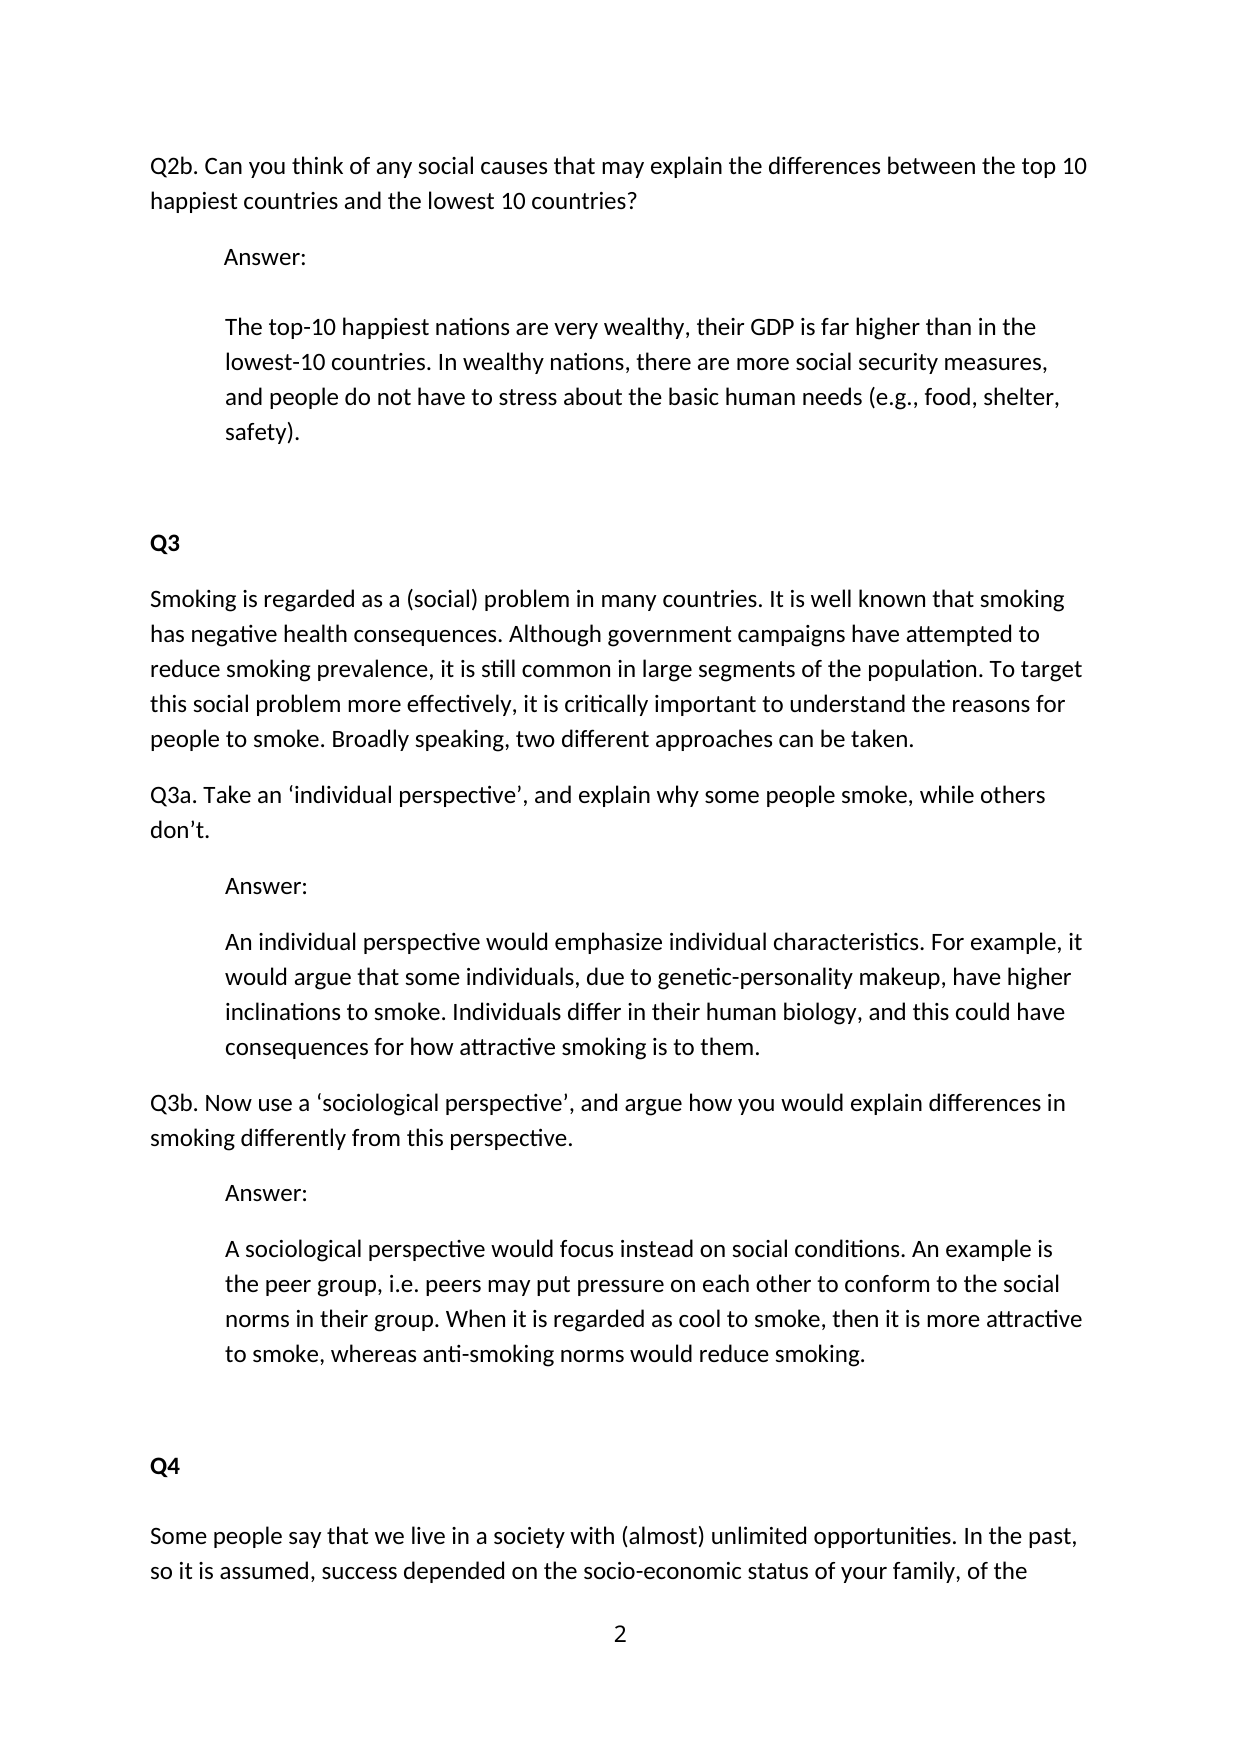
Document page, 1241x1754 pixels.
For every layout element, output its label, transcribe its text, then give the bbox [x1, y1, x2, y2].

text Q3a. Take an ‘individual perspective’, and explain why some people smoke, while others don’t. [150, 779, 1090, 845]
text Answer: [225, 870, 1090, 901]
text The top-10 happiest nations are very wealthy, their GDP is far higher than in the lowest-10 countries. In wealthy nations, there are more social security measures, and people do not have to stress about the basic human needs (e.g., food, shelter, safety). [225, 311, 1090, 446]
text An individual perspective would emphasize individual characteristics. For example, it would argue that some individuals, due to genetic-personality makeup, have higher inclinations to smoke. Individuals differ in their human biology, and this could have consequences for how attractive smoking is to them. [225, 926, 1090, 1061]
text Smoking is regarded as a (social) problem in many countries. It is well known that smoking has negative health consequences. Although government campaigns have attempted to reduce smoking prevalence, it is still common in large segments of the population. To target this social problem more effectively, it is critically important to understand the reasons for people to smoke. Broadly speaking, two different approaches can be taken. [150, 583, 1090, 754]
text Q3b. Now use a ‘sociological perspective’, and argue how you would explain differences in smoking differently from this perspective. [150, 1087, 1090, 1152]
text Q2b. Can you think of any social causes that may explain the differences between the top 10 happiest countries and the lowest 10 countries? [150, 150, 1090, 216]
text Q4 [150, 1450, 1090, 1481]
text Answer: [150, 241, 1090, 271]
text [150, 1520, 1090, 1586]
text Q3 [150, 527, 1090, 558]
text A sociological perspective would focus instead on social conditions. An example is the peer group, i.e. peers may put pressure on each other to conform to the social norms in their group. When it is regarded as cool to smoke, then it is more attractive to smoke, whereas anti-smoking norms would reduce smoking. [225, 1233, 1090, 1369]
text Answer: [225, 1177, 1090, 1208]
